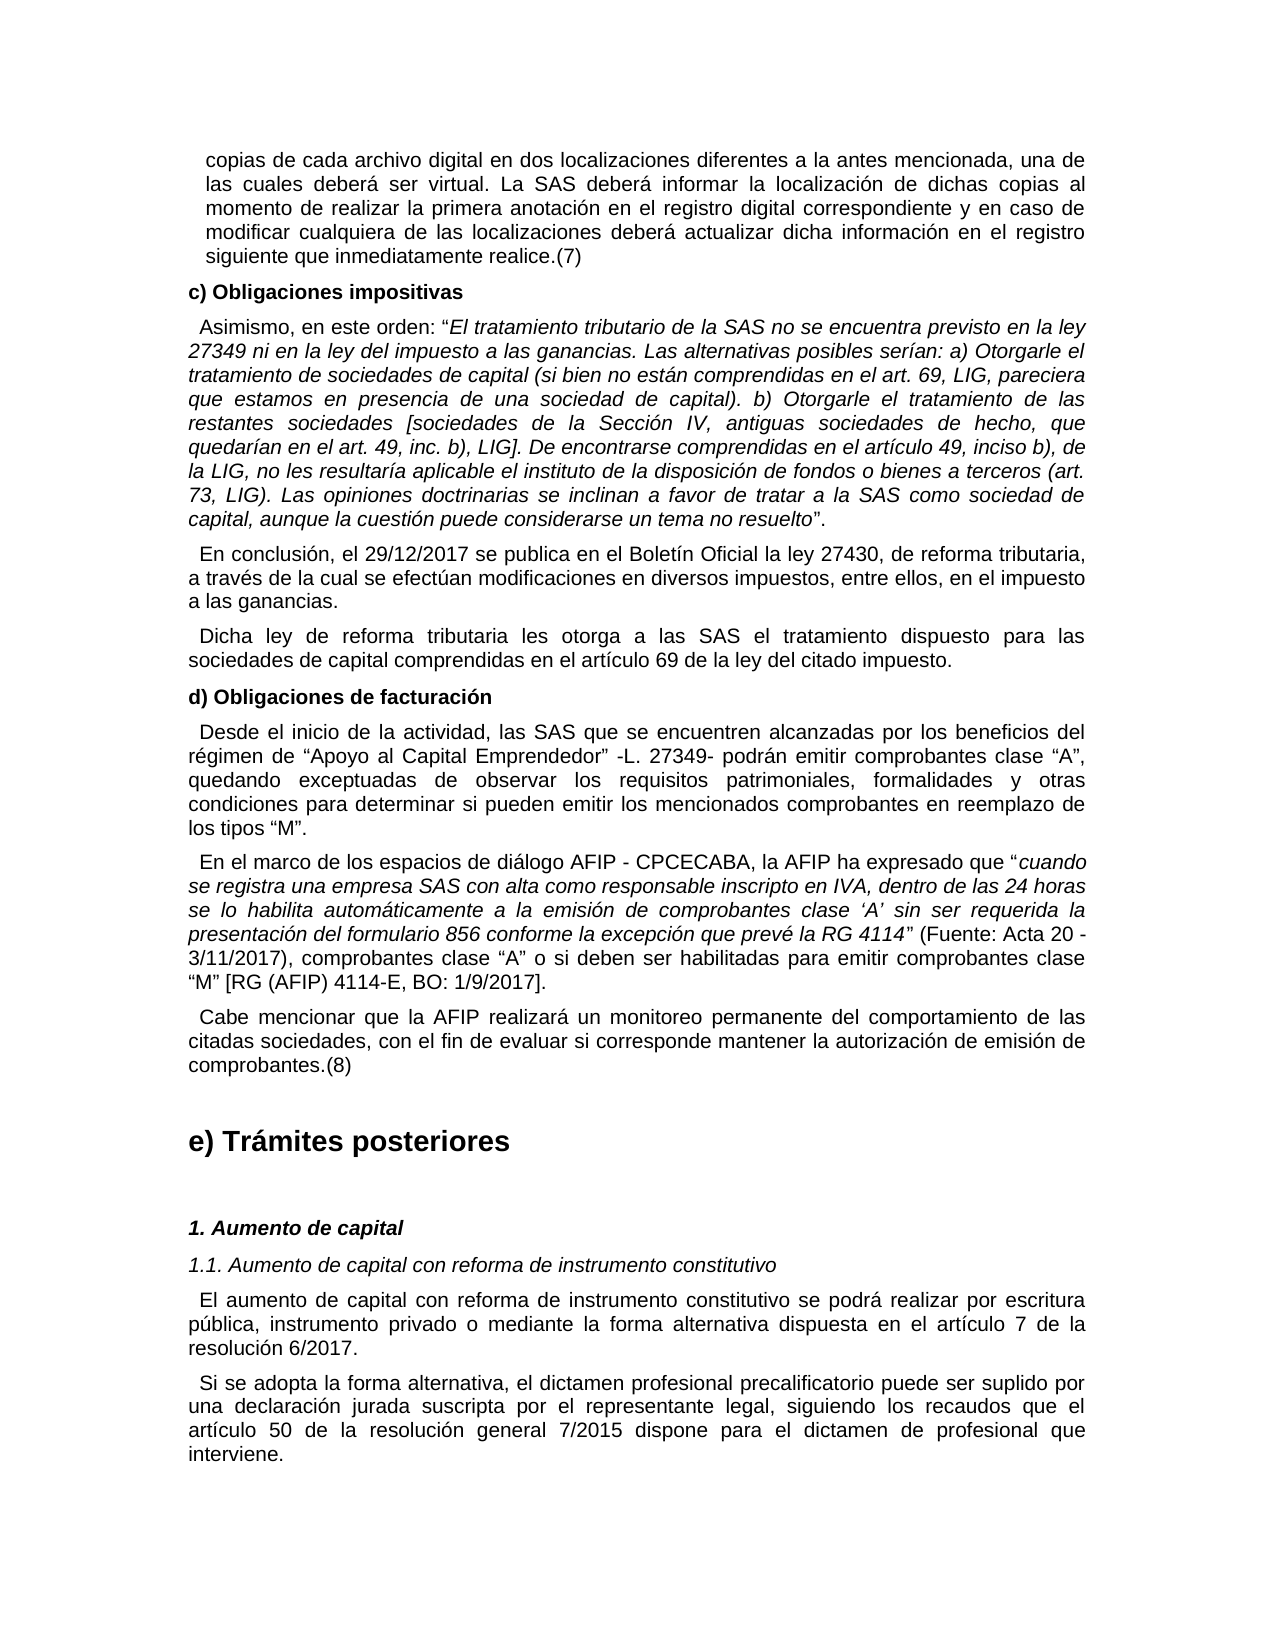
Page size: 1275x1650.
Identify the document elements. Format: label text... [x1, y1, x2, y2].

text Cabe mencionar que la AFIP realizará un monitoreo permanente del comportamiento de las citadas sociedades, con el fin de evaluar si corresponde mantener la autorización de emisión de comprobantes.(8) [188, 1005, 1087, 1077]
text Dicha ley de reforma tributaria les otorga a las SAS el tratamiento dispuesto para las sociedades de capital comprendidas en el artículo 69 de la ley del citado impuesto. [188, 624, 1087, 672]
text 1. Aumento de capital [188, 1216, 1087, 1240]
text En el marco de los espacios de diálogo AFIP - CPCECABA, la AFIP ha expresado que “cuando se registra una empresa SAS con alta como responsable inscripto en IVA, dentro de las 24 horas se lo habilita automáticamente a la emisión de comprobantes clase ‘A’ sin ser requerida la presentación del formulario 856 conforme la excepción que prevé la RG 4114” (Fuente: Acta 20 - 3/11/2017), comprobantes clase “A” o si deben ser habilitadas para emitir comprobantes clase “M” [RG (AFIP) 4114-E, BO: 1/9/2017]. [188, 850, 1087, 994]
text El aumento de capital con reforma de instrumento constitutivo se podrá realizar por escritura pública, instrumento privado o mediante la forma alternativa dispuesta en el artículo 7 de la resolución 6/2017. [188, 1288, 1087, 1359]
text Desde el inicio de la actividad, las SAS que se encuentren alcanzadas por los beneficios del régimen de “Apoyo al Capital Emprendedor” -L. 27349- podrán emitir comprobantes clase “A”, quedando exceptuadas de observar los requisitos patrimoniales, formalidades y otras condiciones para determinar si pueden emitir los mencionados comprobantes en reemplazo de los tipos “M”. [188, 719, 1087, 839]
text d) Obligaciones de facturación [188, 684, 1087, 708]
text Si se adopta la forma alternativa, el dictamen profesional precalificatorio puede ser suplido por una declaración jurada suscripta por el representante legal, siguiendo los recaudos que el artículo 50 de la resolución general 7/2015 dispone para el dictamen de profesional que interviene. [188, 1370, 1087, 1466]
text c) Obligaciones impositivas [188, 280, 1087, 304]
text e) Trámites posteriores [188, 1124, 1087, 1158]
text En conclusión, el 29/12/2017 se publica en el Boletín Oficial la ley 27430, de reforma tributaria, a través de la cual se efectúan modificaciones en diversos impuestos, entre ellos, en el impuesto a las ganancias. [188, 541, 1087, 613]
text Asimismo, en este orden: “El tratamiento tributario de la SAS no se encuentra previsto en la ley 27349 ni en la ley del impuesto a las ganancias. Las alternativas posibles serían: a) Otorgarle el tratamiento de sociedades de capital (si bien no están comprendidas en el art. 69, LIG, pareciera que estamos en presencia de una sociedad de capital). b) Otorgarle el tratamiento de las restantes sociedades [sociedades de la Sección IV, antiguas sociedades de hecho, que quedarían en el art. 49, inc. b), LIG]. De encontrarse comprendidas en el artículo 49, inciso b), de la LIG, no les resultaría aplicable el instituto de la disposición de fondos o bienes a terceros (art. 73, LIG). Las opiniones doctrinarias se inclinan a favor de tratar a la SAS como sociedad de capital, aunque la cuestión puede considerarse un tema no resuelto”. [188, 315, 1087, 530]
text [205, 148, 1087, 267]
text 1.1. Aumento de capital con reforma de instrumento constitutivo [188, 1253, 1087, 1277]
